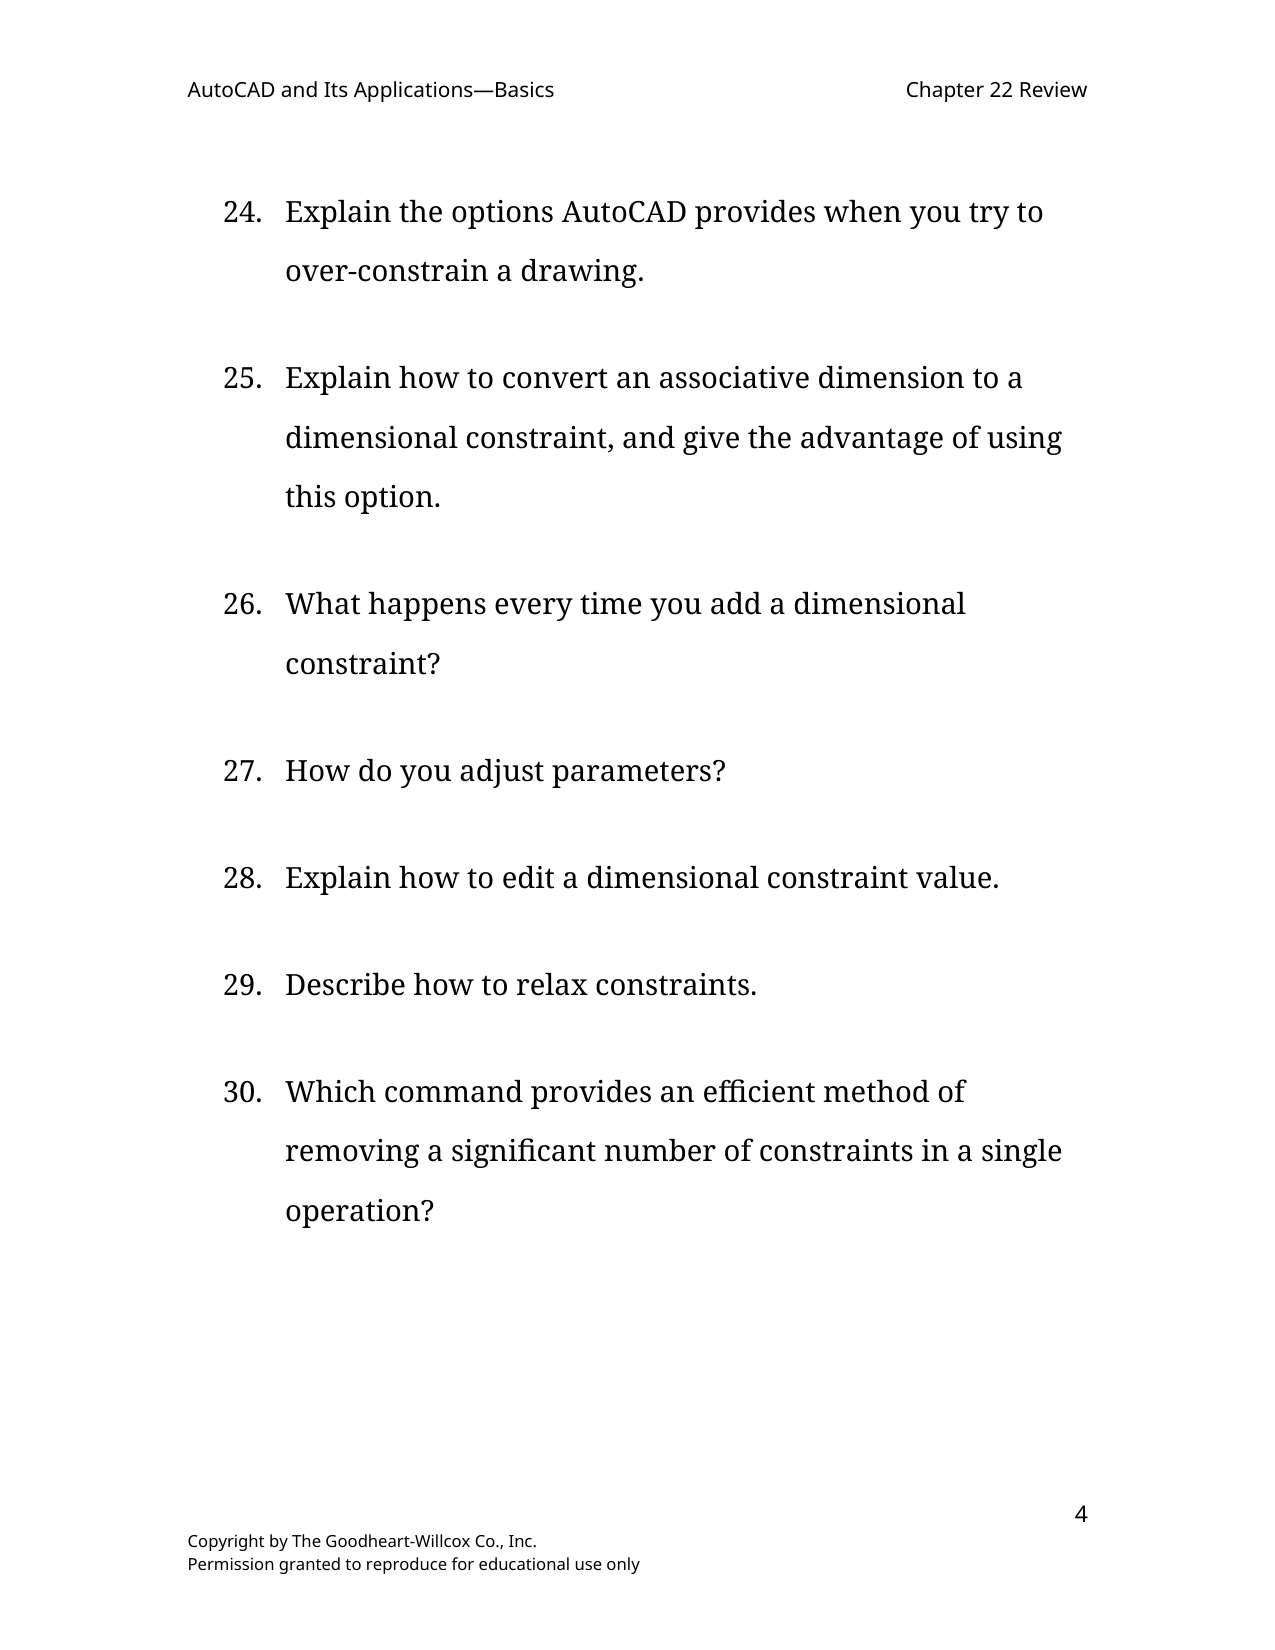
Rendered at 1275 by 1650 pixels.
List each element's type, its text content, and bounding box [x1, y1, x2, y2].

text 28. Explain how to edit a dimensional constraint value. [187, 857, 1087, 897]
text 25. Explain how to convert an associative dimension to a dimensional constraint, and give the advantage of using this option. [187, 358, 1087, 516]
text 30. Which command provides an efficient method of removing a significant number of constraints in a single operation? [187, 1071, 1087, 1230]
text 26. What happens every time you add a dimensional constraint? [187, 584, 1087, 683]
text 27. How do you adjust parameters? [187, 750, 1087, 790]
text 29. Describe how to relax constraints. [187, 964, 1087, 1004]
text 24. Explain the options AutoCAD provides when you try to over-constrain a drawing. [187, 191, 1087, 290]
